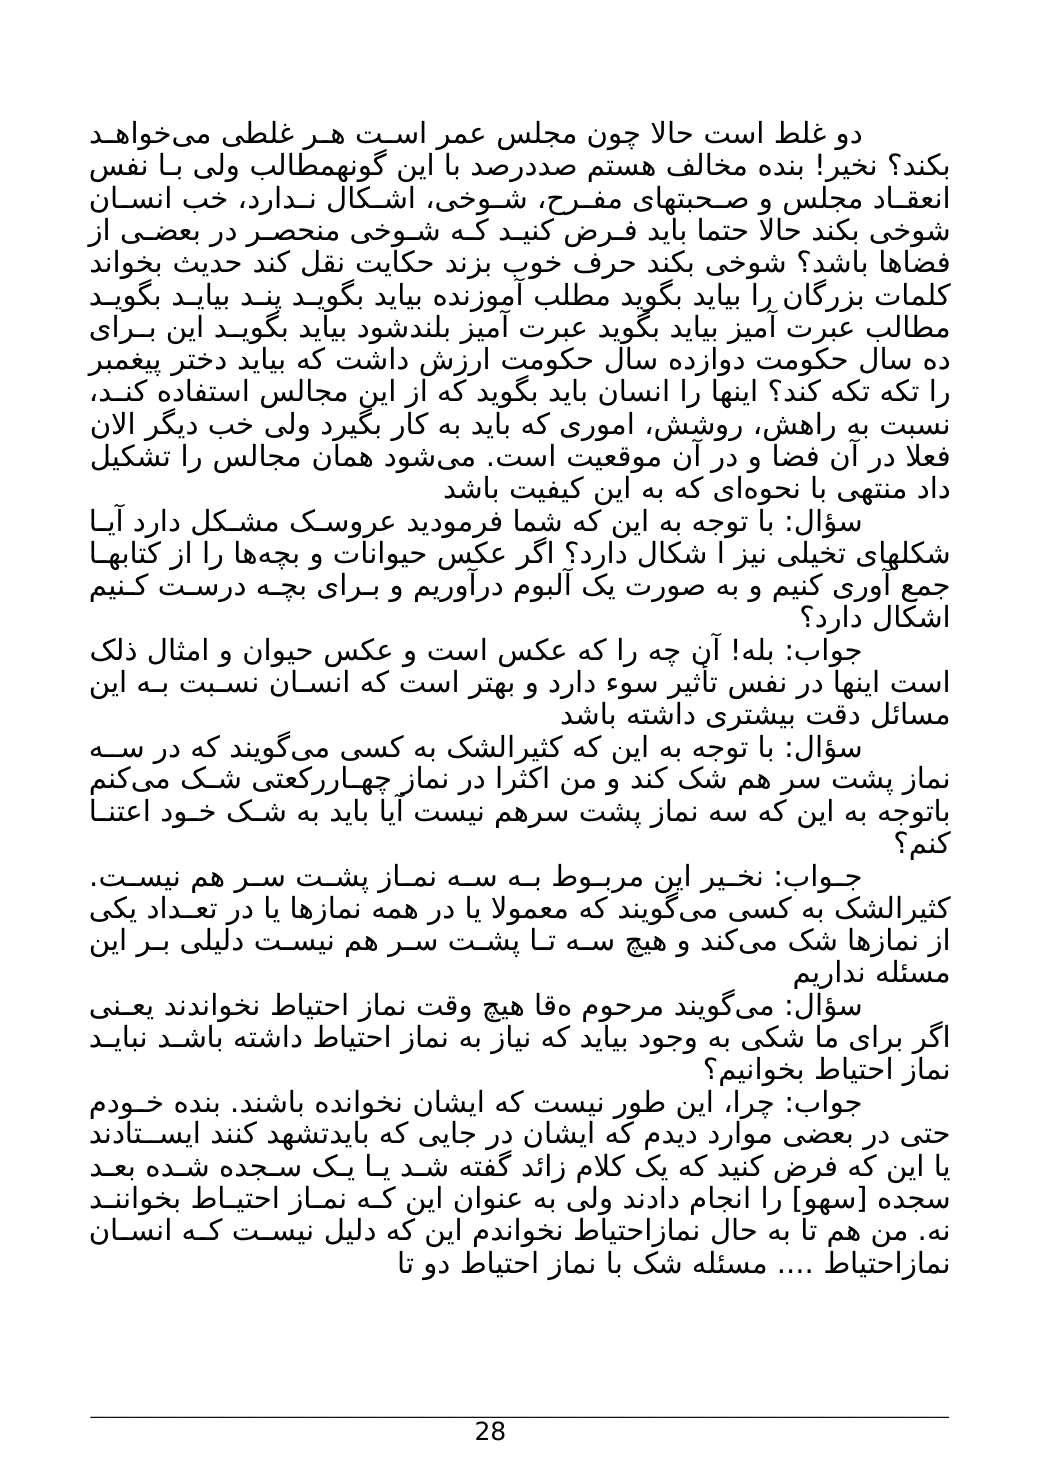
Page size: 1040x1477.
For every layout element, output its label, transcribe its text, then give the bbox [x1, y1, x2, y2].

text سؤال: با توجه به این که شما فرمودید عروسک مشکل دارد آیا شکلهای تخیلی نیز ا شکال دارد؟ اگر عکس حیوانات و بچه‌ها را از کتابها جمع آوری کنیم و به صورت یک آلبوم درآوریم و برای بچه درست کنیم اشکال دارد؟ [89, 506, 951, 634]
text جواب: نخیر این مربوط به سه نماز پشت سر هم نیست. کثیرالشک به کسی می‌گویند که معمولا یا در همه نمازها یا در تعداد یکی از نمازها شک می‌کند و هیچ سه تا پشت سر هم نیست دلیلی بر این مسئله نداریم‌ [89, 860, 951, 989]
text دو غلط است حالا چون مجلس عمر است هر غلطی می‌خواهد بکند؟ نخیر! بنده مخالف هستم صددرصد با این گونهمطالب ولی با نفس انعقاد مجلس و صحبتهای مفرح، شوخی، اشکال ندارد، خب انسان شوخی بکند حالا حتما باید فرض کنید که شوخی منحصر در بعضی از فضاها باشد؟ شوخی بکند حرف خوب بزند حکایت نقل کند حدیث بخواند کلمات بزرگان را بیاید بگوید مطلب آموزنده بیاید بگوید پند بیاید بگوید مطالب عبرت آمیز بیاید بگوید عبرت آمیز بلندشود بیاید بگوید این برای ده سال حکومت دوازده سال حکومت ارزش داشت که بیاید دختر پیغمبر را تکه تکه کند؟ اینها را انسان باید بگوید که از این مجالس استفاده کند، نسبت به راهش، روشش، اموری که باید به کار بگیرد ولی خب دیگر الان فعلا در آن فضا و در آن موقعیت است. می‌شود همان مجالس را تشکیل داد منتهی با نحوه‌ای که به این کیفیت باشد [89, 118, 951, 506]
text سؤال: می‌گویند مرحوم ه‌قا هیچ وقت نماز احتیاط نخواندند یعنی اگر برای ما شکی به وجود بیاید که نیاز به نماز احتیاط داشته باشد نباید نماز احتیاط بخوانیم؟ [89, 989, 951, 1086]
text جواب: بله! آن چه را که عکس است و عکس حیوان و امثال ذلک است اینها در نفس تأثیر سوء دارد و بهتر است که انسان نسبت به این مسائل دقت بیشتری داشته باشد [89, 634, 951, 731]
text سؤال: با توجه به این که کثیرالشک به کسی می‌گویند که در سه نماز پشت سر هم شک کند و من اکثرا در نماز چهاررکعتی شک می‌کنم باتوجه به این که سه نماز پشت سرهم نیست آیا باید به شک خود اعتنا کنم؟ [89, 731, 951, 860]
text جواب: چرا، این طور نیست که ایشان نخوانده باشند. بنده خودم حتی در بعضی موارد دیدم که ایشان در جایی که بایدتشهد کنند ایستادند یا این که فرض کنید که یک کلام زائد گفته شد یا یک سجده شده بعد سجده [سهو] را انجام دادند ولی به عنوان این که نماز احتیاط بخوانند نه. من هم تا به حال نمازاحتیاط نخواندم این که دلیل نیست که انسان نمازاحتیاط .... مسئله شک با نماز احتیاط دو تا [89, 1086, 951, 1280]
